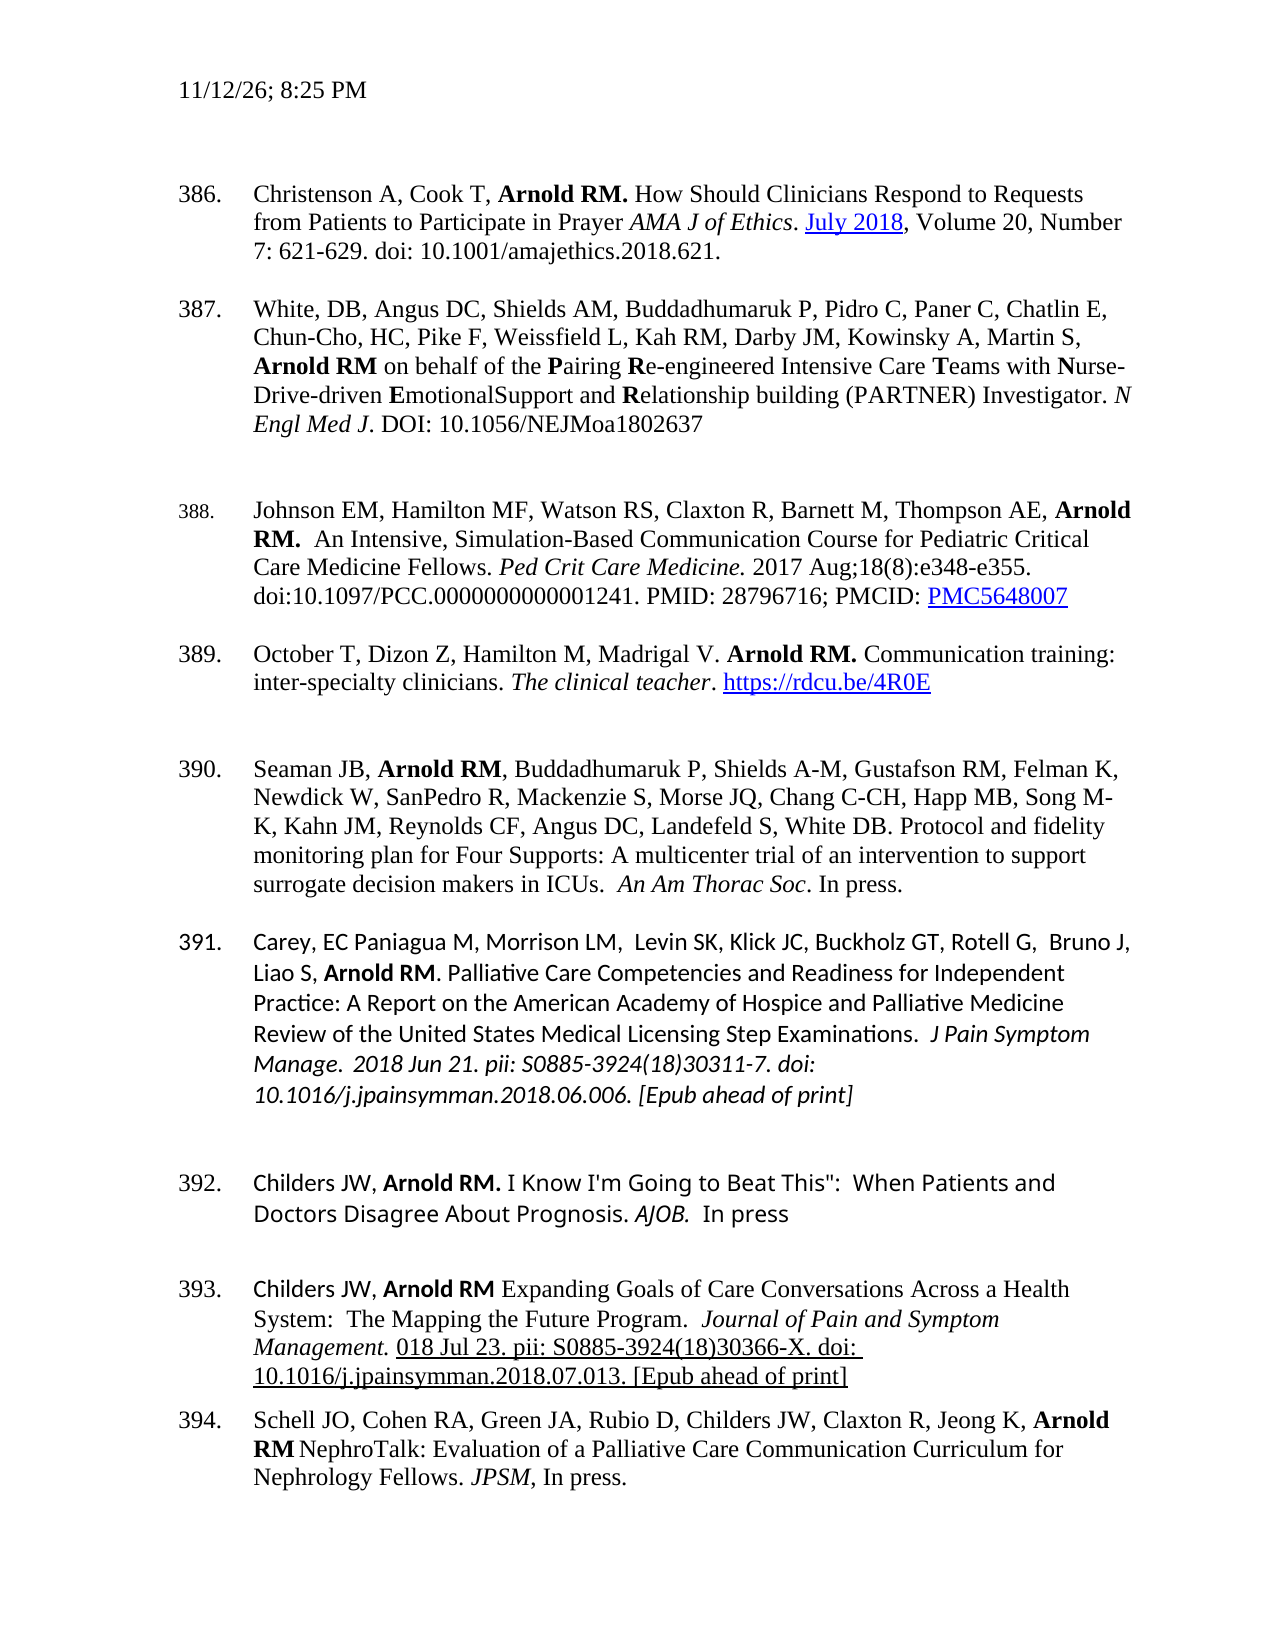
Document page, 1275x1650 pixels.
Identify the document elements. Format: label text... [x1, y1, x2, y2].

list Childers JW, Arnold RM. I Know I'm Going to Beat This": When Patients and Doctors Disagree About Prognosis. AJOB. In press [178, 1167, 1134, 1229]
list White, DB, Angus DC, Shields AM, Buddadhumaruk P, Pidro C, Paner C, Chatlin E, Chun-Cho, HC, Pike F, Weissfield L, Kah RM, Darby JM, Kowinsky A, Martin S, Arnold RM on behalf of the Pairing Re-engineered Intensive Care Teams with Nurse-Drive-driven EmotionalSupport and Relationship building (PARTNER) Investigator. N Engl Med J. DOI: 10.1056/NEJMoa1802637 [178, 294, 1134, 437]
list Johnson EM, Hamilton MF, Watson RS, Claxton R, Barnett M, Thompson AE, Arnold RM. An Intensive, Simulation-Based Communication Course for Pediatric Critical Care Medicine Fellows. Ped Crit Care Medicine. 2017 Aug;18(8):e348-e355. doi:10.1097/PCC.0000000000001241. PMID: 28796716; PMCID: PMC5648007 [178, 495, 1134, 610]
list Carey, EC Paniagua M, Morrison LM, Levin SK, Klick JC, Buckholz GT, Rotell G, Bruno J, Liao S, Arnold RM. Palliative Care Competencies and Readiness for Independent Practice: A Report on the American Academy of Hospice and Palliative Medicine Review of the United States Medical Licensing Step Examinations. J Pain Symptom Manage. 2018 Jun 21. pii: S0885-3924(18)30311-7. doi: 10.1016/j.jpainsymman.2018.06.006. [Epub ahead of print] [178, 926, 1134, 1109]
list Seaman JB, Arnold RM, Buddadhumaruk P, Shields A-M, Gustafson RM, Felman K, Newdick W, SanPedro R, Mackenzie S, Morse JQ, Chang C-CH, Happ MB, Song M-K, Kahn JM, Reynolds CF, Angus DC, Landefeld S, White DB. Protocol and fidelity monitoring plan for Four Supports: A multicenter trial of an intervention to support surrogate decision makers in ICUs. An Am Thorac Soc. In press. [178, 754, 1134, 897]
text 393. Childers JW, Arnold RM Expanding Goals of Care Conversations Across a Health System: The Mapping the Future Program. Journal of Pain and Symptom Management. 018 Jul 23. pii: S0885-3924(18)30366-X. doi: 10.1016/j.jpainsymman.2018.07.013. [Epub ahead of print] [178, 1273, 1134, 1390]
list Christenson A, Cook T, Arnold RM. How Should Clinicians Respond to Requests from Patients to Participate in Prayer AMA J of Ethics. July 2018, Volume 20, Number 7: 621-629. doi: 10.1001/amajethics.2018.621. [178, 179, 1134, 265]
text 394. Schell JO, Cohen RA, Green JA, Rubio D, Childers JW, Claxton R, Jeong K, Arnold RM NephroTalk: Evaluation of a Palliative Care Communication Curriculum for Nephrology Fellows. JPSM, In press. [178, 1405, 1134, 1491]
list October T, Dizon Z, Hamilton M, Madrigal V. Arnold RM. Communication training: inter-specialty clinicians. The clinical teacher. https://rdcu.be/4R0E [178, 639, 1134, 696]
